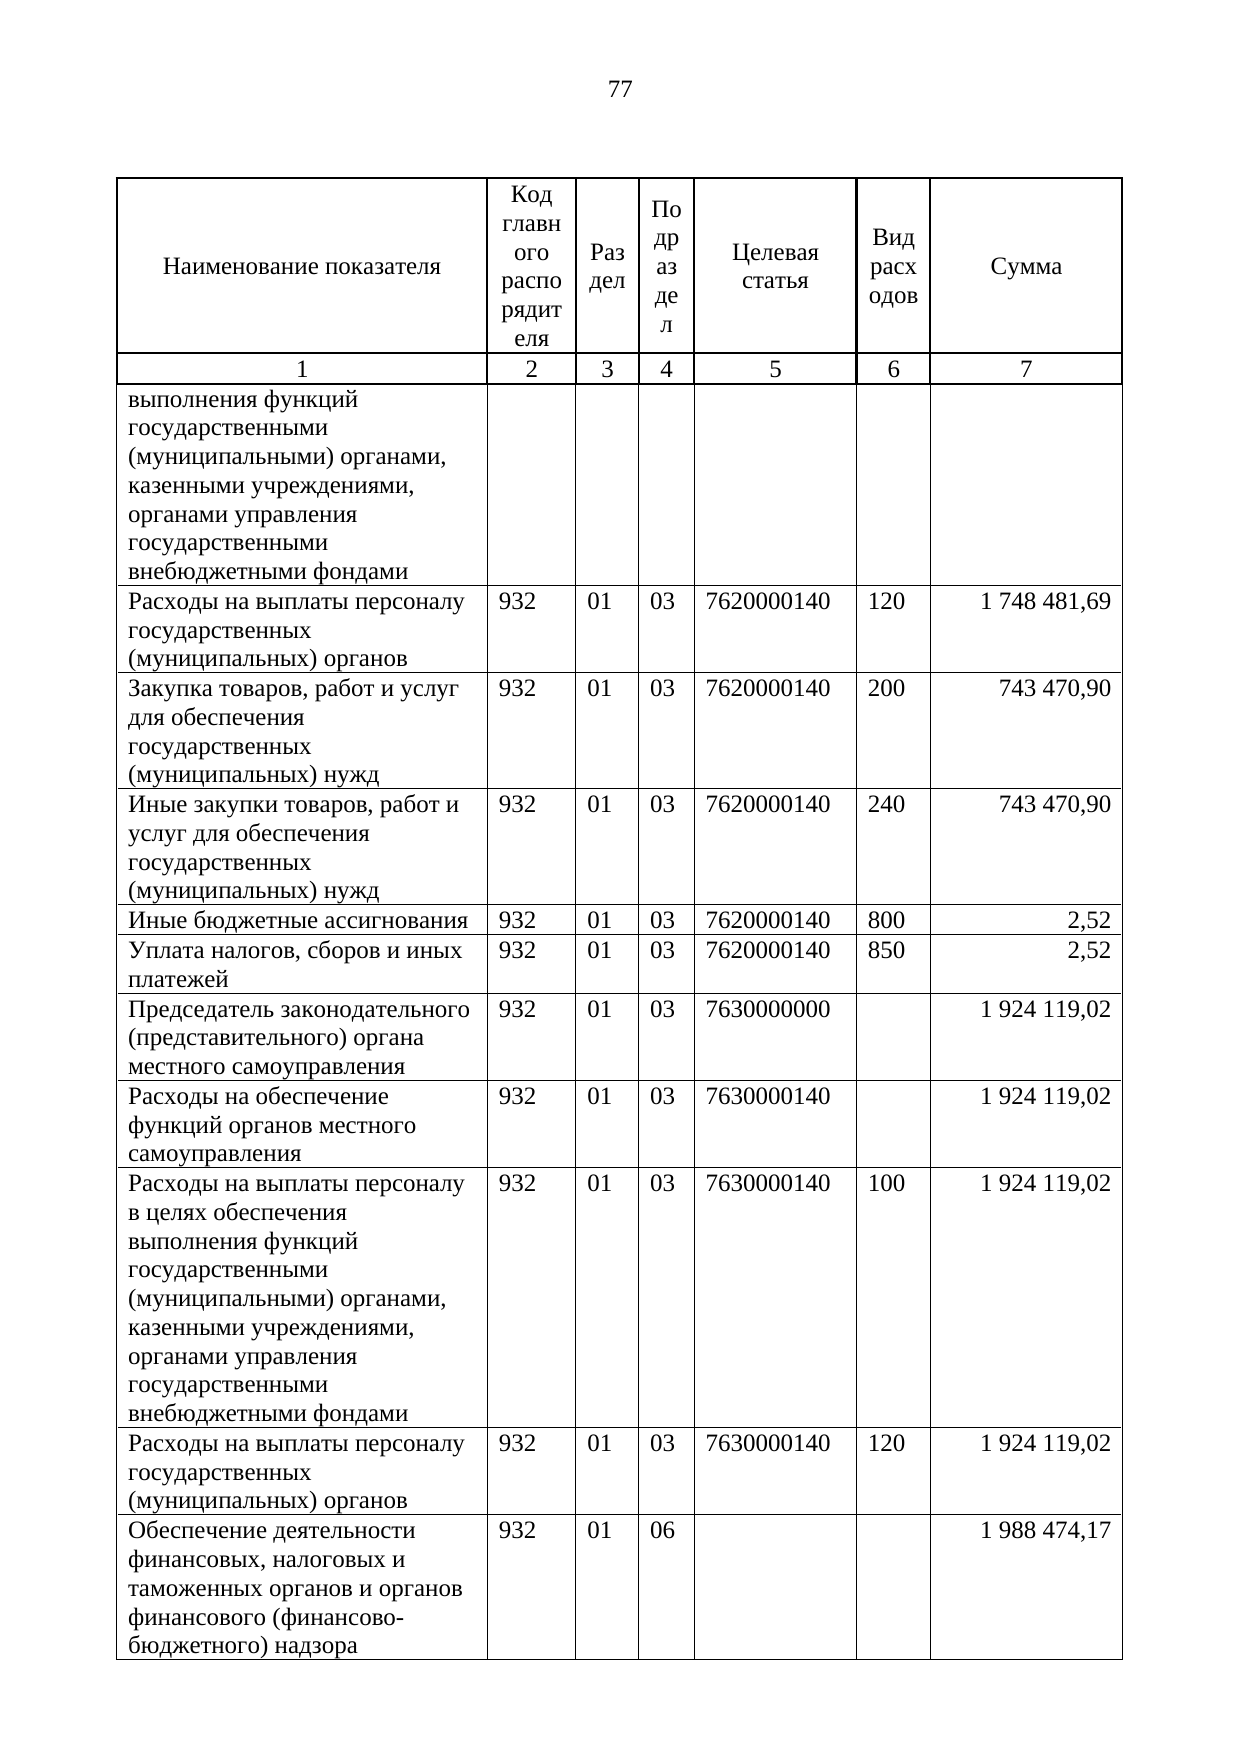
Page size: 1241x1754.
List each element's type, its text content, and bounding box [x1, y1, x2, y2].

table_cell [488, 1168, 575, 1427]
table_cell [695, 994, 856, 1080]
table_cell 1 [118, 354, 486, 383]
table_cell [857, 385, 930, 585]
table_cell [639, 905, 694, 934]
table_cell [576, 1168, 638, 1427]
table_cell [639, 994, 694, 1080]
table_cell 2 [488, 354, 575, 383]
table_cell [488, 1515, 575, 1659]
table_header Наименование показателя [118, 179, 486, 352]
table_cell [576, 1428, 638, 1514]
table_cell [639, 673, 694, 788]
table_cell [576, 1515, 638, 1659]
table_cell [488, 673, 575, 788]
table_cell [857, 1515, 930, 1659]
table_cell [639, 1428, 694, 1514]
table_header Вид расходов [858, 179, 929, 352]
table_header Код главного распорядителя [488, 179, 575, 352]
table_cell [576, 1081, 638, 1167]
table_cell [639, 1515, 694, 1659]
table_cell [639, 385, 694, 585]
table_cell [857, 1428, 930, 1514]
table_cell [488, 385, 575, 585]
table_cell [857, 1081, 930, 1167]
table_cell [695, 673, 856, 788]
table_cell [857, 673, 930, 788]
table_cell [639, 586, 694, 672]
table_cell 7 [931, 354, 1121, 383]
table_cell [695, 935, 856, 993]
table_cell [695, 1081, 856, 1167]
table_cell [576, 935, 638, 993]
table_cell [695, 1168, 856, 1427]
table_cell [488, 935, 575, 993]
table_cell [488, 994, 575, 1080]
table_header Подраздел [640, 179, 693, 352]
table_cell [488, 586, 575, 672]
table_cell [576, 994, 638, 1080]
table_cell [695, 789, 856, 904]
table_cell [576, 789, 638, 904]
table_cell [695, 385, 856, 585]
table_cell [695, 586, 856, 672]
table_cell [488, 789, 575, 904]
table_header Раздел [577, 179, 638, 352]
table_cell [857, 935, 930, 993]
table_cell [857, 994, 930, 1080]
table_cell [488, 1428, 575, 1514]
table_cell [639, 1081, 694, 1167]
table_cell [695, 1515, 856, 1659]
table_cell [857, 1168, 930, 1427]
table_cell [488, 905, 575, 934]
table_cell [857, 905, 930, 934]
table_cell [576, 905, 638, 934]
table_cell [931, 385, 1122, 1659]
table_header Целевая статья [695, 179, 855, 352]
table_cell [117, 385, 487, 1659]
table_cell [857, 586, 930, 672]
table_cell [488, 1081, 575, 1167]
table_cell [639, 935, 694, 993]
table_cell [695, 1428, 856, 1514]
table_cell 4 [640, 354, 693, 383]
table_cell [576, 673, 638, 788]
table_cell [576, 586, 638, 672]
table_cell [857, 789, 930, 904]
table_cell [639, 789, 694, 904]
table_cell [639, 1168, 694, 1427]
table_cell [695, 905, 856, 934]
table_cell 5 [695, 354, 855, 383]
table_header Сумма [931, 179, 1121, 352]
table_cell 3 [577, 354, 638, 383]
table_cell 6 [858, 354, 929, 383]
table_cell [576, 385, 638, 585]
